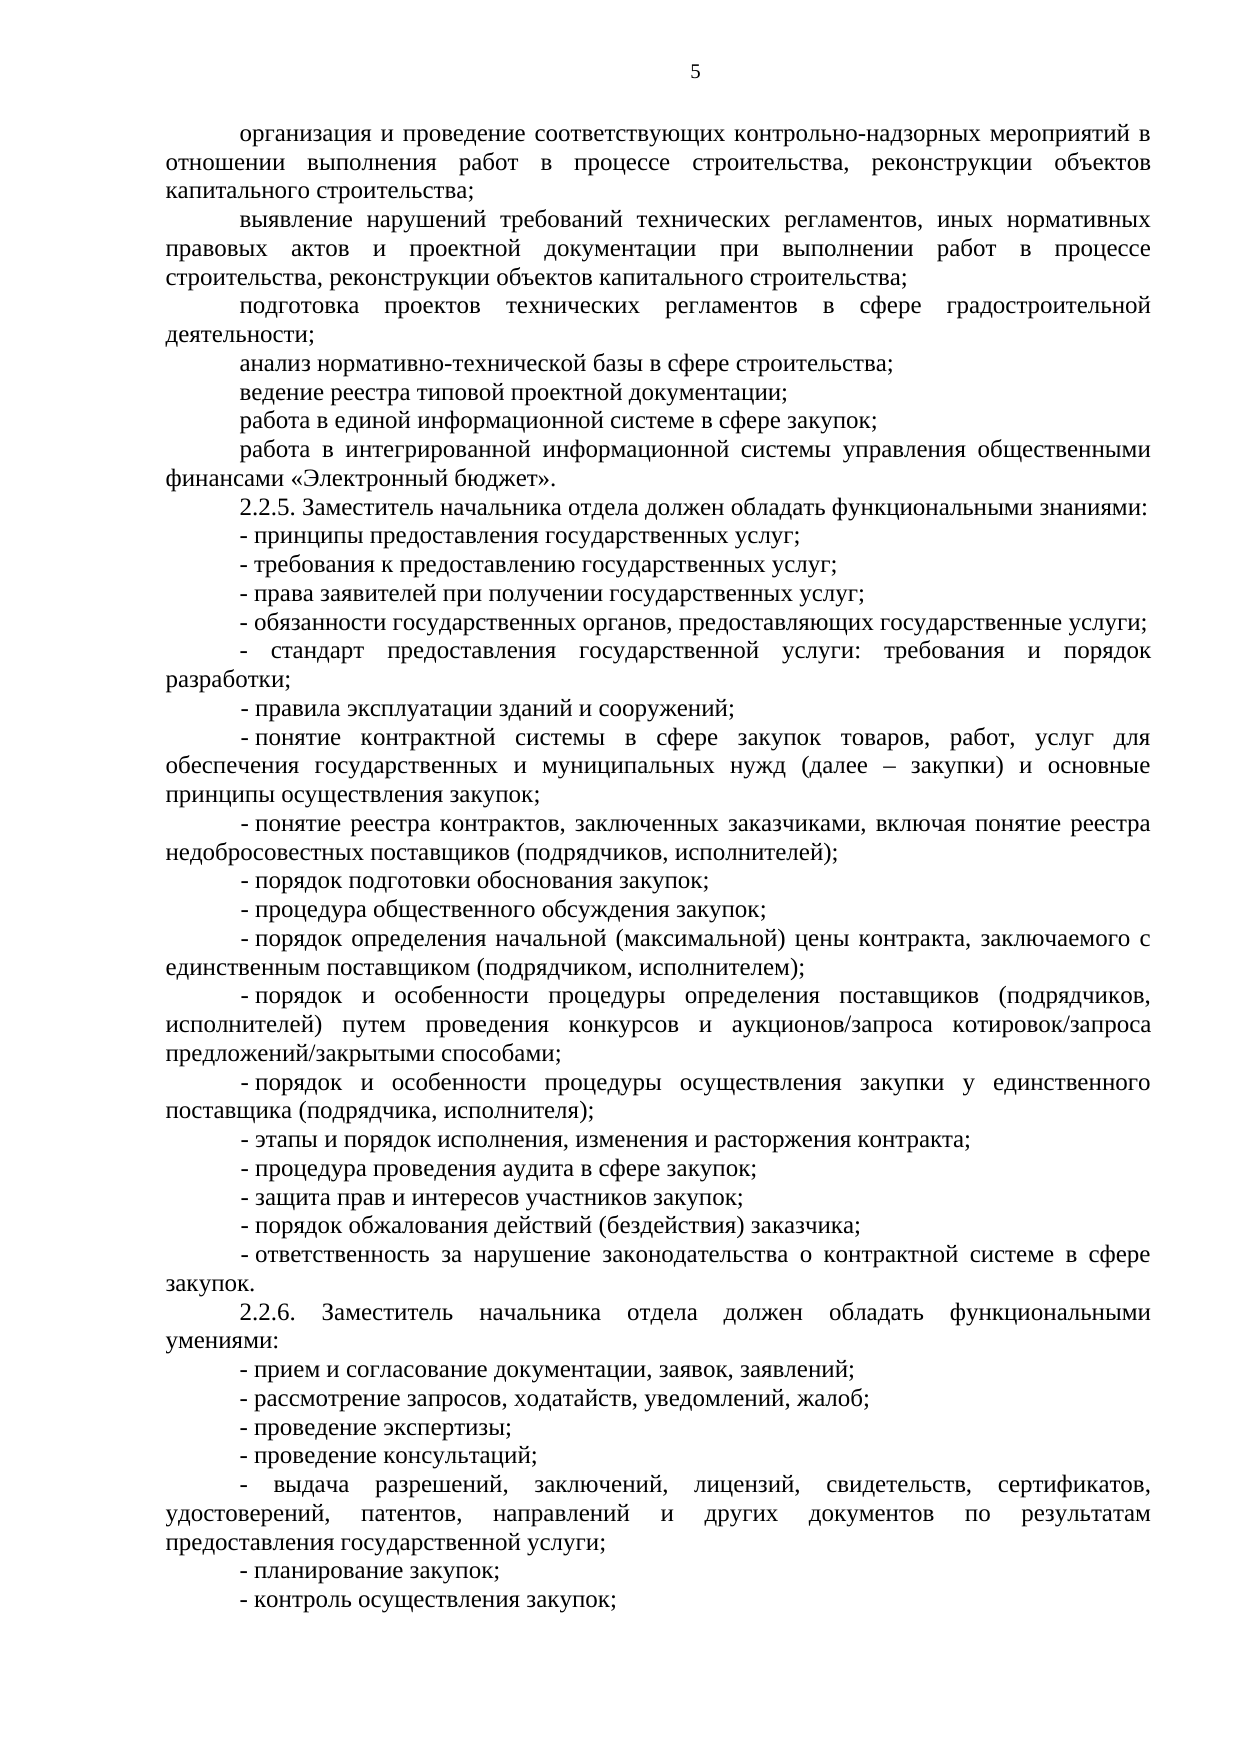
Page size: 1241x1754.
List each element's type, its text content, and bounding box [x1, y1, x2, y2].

text подготовка проектов технических регламентов в сфере градостроительной деятельности; [165, 291, 1152, 348]
text - контроль осуществления закупок; [165, 1584, 1152, 1613]
text - защита прав и интересов участников закупок; [165, 1182, 1152, 1211]
text организация и проведение соответствующих контрольно-надзорных мероприятий в отношении выполнения работ в процессе строительства, реконструкции объектов капитального строительства; [165, 118, 1152, 204]
text - понятие реестра контрактов, заключенных заказчиками, включая понятие реестра недобросовестных поставщиков (подрядчиков, исполнителей); [165, 808, 1152, 866]
text - понятие контрактной системы в сфере закупок товаров, работ, услуг для обеспечения государственных и муниципальных нужд (далее – закупки) и основные принципы осуществления закупок; [165, 722, 1152, 808]
text - планирование закупок; [165, 1556, 1152, 1584]
text - порядок подготовки обоснования закупок; [165, 866, 1152, 894]
text - порядок определения начальной (максимальной) цены контракта, заключаемого с единственным поставщиком (подрядчиком, исполнителем); [165, 923, 1152, 981]
text - прием и согласование документации, заявок, заявлений; [165, 1354, 1152, 1383]
text - проведение экспертизы; [165, 1412, 1152, 1441]
text - права заявителей при получении государственных услуг; [165, 578, 1152, 607]
text - порядок и особенности процедуры осуществления закупки у единственного поставщика (подрядчика, исполнителя); [165, 1067, 1152, 1124]
text - принципы предоставления государственных услуг; [165, 521, 1152, 549]
text - процедура общественного обсуждения закупок; [165, 894, 1152, 923]
text - правила эксплуатации зданий и сооружений; [165, 693, 1152, 722]
text выявление нарушений требований технических регламентов, иных нормативных правовых актов и проектной документации при выполнении работ в процессе строительства, реконструкции объектов капитального строительства; [165, 204, 1152, 291]
text - этапы и порядок исполнения, изменения и расторжения контракта; [165, 1124, 1152, 1153]
text работа в единой информационной системе в сфере закупок; [165, 406, 1152, 434]
text анализ нормативно-технической базы в сфере строительства; [165, 348, 1152, 377]
text - обязанности государственных органов, предоставляющих государственные услуги; [165, 607, 1152, 636]
text 2.2.6. Заместитель начальника отдела должен обладать функциональными умениями: [165, 1297, 1152, 1354]
text - проведение консультаций; [165, 1441, 1152, 1469]
text - рассмотрение запросов, ходатайств, уведомлений, жалоб; [165, 1383, 1152, 1412]
text работа в интегрированной информационной системы управления общественными финансами «Электронный бюджет». [165, 434, 1152, 492]
text - порядок и особенности процедуры определения поставщиков (подрядчиков, исполнителей) путем проведения конкурсов и аукционов/запроса котировок/запроса предложений/закрытыми способами; [165, 981, 1152, 1067]
text - процедура проведения аудита в сфере закупок; [165, 1153, 1152, 1182]
text - выдача разрешений, заключений, лицензий, свидетельств, сертификатов, удостоверений, патентов, направлений и других документов по результатам предоставления государственной услуги; [165, 1469, 1152, 1556]
text - порядок обжалования действий (бездействия) заказчика; [165, 1211, 1152, 1239]
text - требования к предоставлению государственных услуг; [165, 549, 1152, 578]
text 2.2.5. Заместитель начальника отдела должен обладать функциональными знаниями: [165, 492, 1152, 521]
text - ответственность за нарушение законодательства о контрактной системе в сфере закупок. [165, 1239, 1152, 1297]
text - стандарт предоставления государственной услуги: требования и порядок разработки; [165, 636, 1152, 693]
text ведение реестра типовой проектной документации; [165, 377, 1152, 406]
